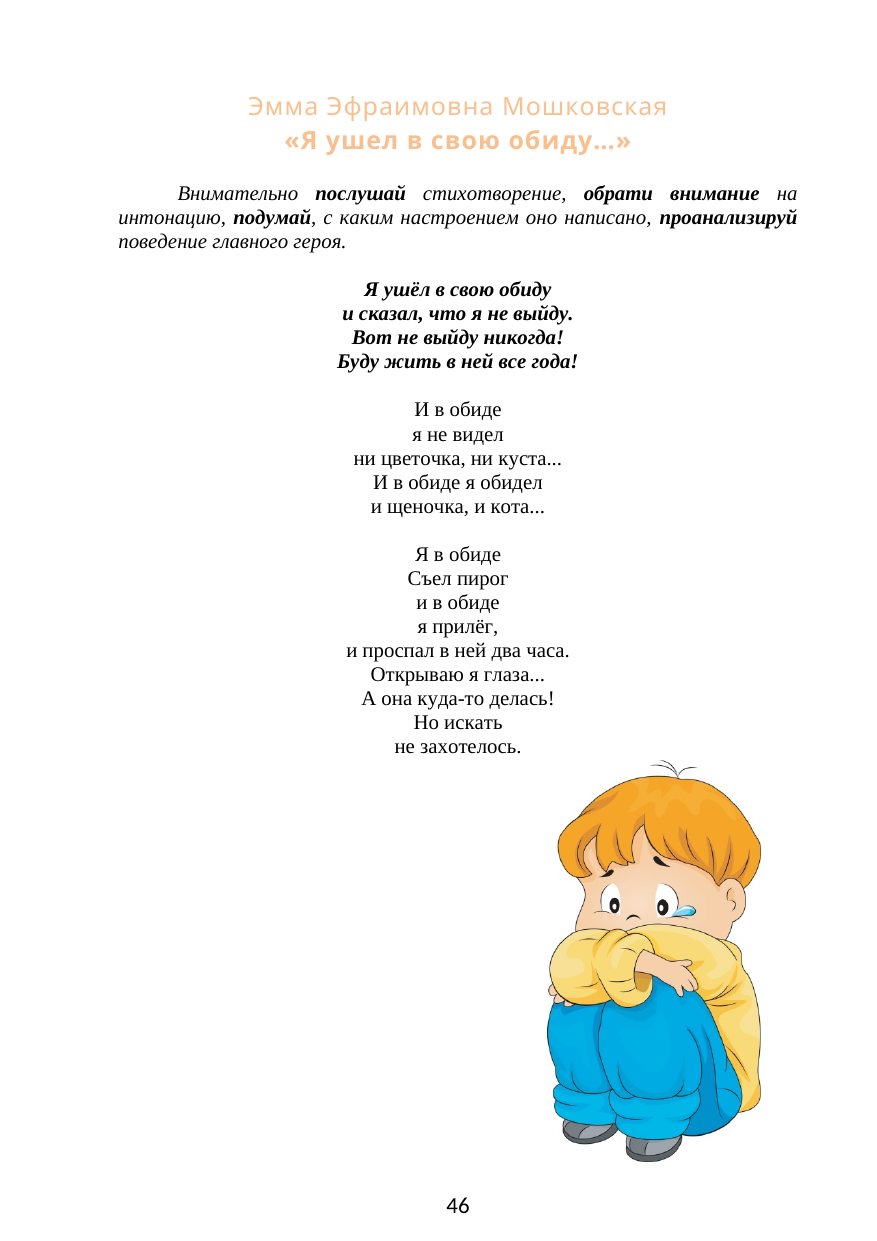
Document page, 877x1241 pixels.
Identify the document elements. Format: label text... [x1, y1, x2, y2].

text не захотелось. [118, 734, 797, 758]
text я не видел [118, 421, 797, 446]
text и сказал, что я не выйду. [118, 301, 797, 325]
text Съел пирог [118, 566, 797, 590]
text Вот не выйду никогда! [118, 325, 797, 349]
text и проспал в ней два часа. [118, 638, 797, 662]
text и в обиде [118, 590, 797, 614]
text Я ушёл в свою обиду [118, 277, 797, 301]
text Внимательно послушай стихотворение, обрати внимание на интонацию, подумай, с каким настроением оно написано, проанализируй поведение главного героя. [118, 181, 797, 253]
text «Я ушел в свою обиду…» [118, 123, 797, 157]
text я прилёг, [118, 614, 797, 638]
text и щеночка, и кота... [118, 494, 797, 518]
text ни цветочка, ни куста... [118, 446, 797, 469]
text И в обиде [118, 397, 797, 421]
text Но искать [118, 710, 797, 734]
text Эмма Эфраимовна Мошковская [118, 89, 797, 123]
picture [547, 760, 761, 1162]
text Открываю я глаза... [118, 662, 797, 686]
text А она куда-то делась! [118, 686, 797, 710]
text Я в обиде [118, 542, 797, 566]
text Буду жить в ней все года! [118, 349, 797, 373]
text И в обиде я обидел [118, 469, 797, 494]
